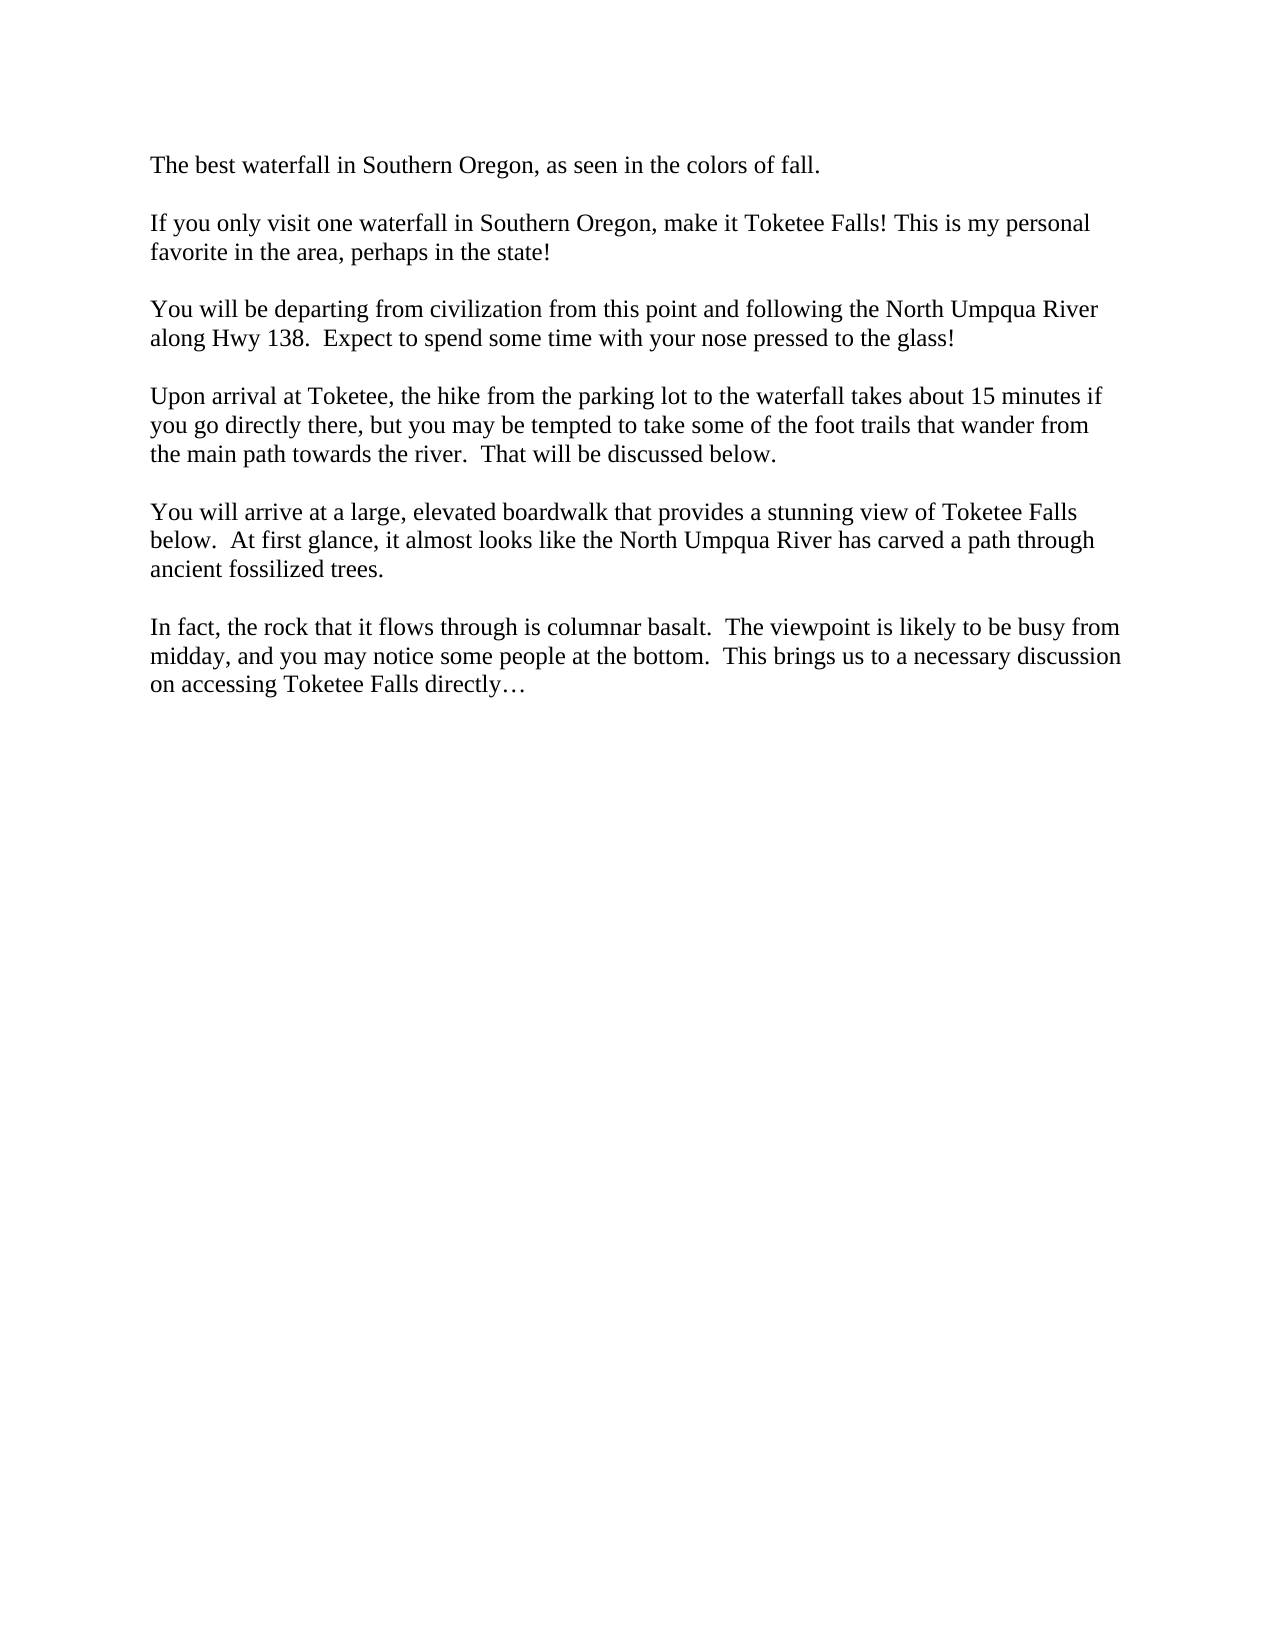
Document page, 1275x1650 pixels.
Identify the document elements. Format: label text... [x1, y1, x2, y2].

text If you only visit one waterfall in Southern Oregon, make it Toketee Falls! This is my personal favorite in the area, perhaps in the state! [150, 208, 1125, 265]
text You will arrive at a large, elevated boardwalk that provides a stunning view of Toketee Falls below. At first glance, it almost looks like the North Umpqua River has carved a path through ancient fossilized trees. [150, 497, 1125, 583]
text You will be departing from civilization from this point and following the North Umpqua River along Hwy 138. Expect to spend some time with your nose pressed to the glass! [150, 294, 1125, 352]
text The best waterfall in Southern Oregon, as seen in the colors of fall. [150, 150, 1125, 179]
text Upon arrival at Toketee, the hike from the parking lot to the waterfall takes about 15 minutes if you go directly there, but you may be tempted to take some of the foot trails that wander from the main path towards the river. That will be discussed below. [150, 381, 1125, 467]
text In fact, the rock that it flows through is columnar basalt. The viewpoint is likely to be busy from midday, and you may notice some people at the bottom. This brings us to a necessary discussion on accessing Toketee Falls directly… [150, 612, 1125, 698]
